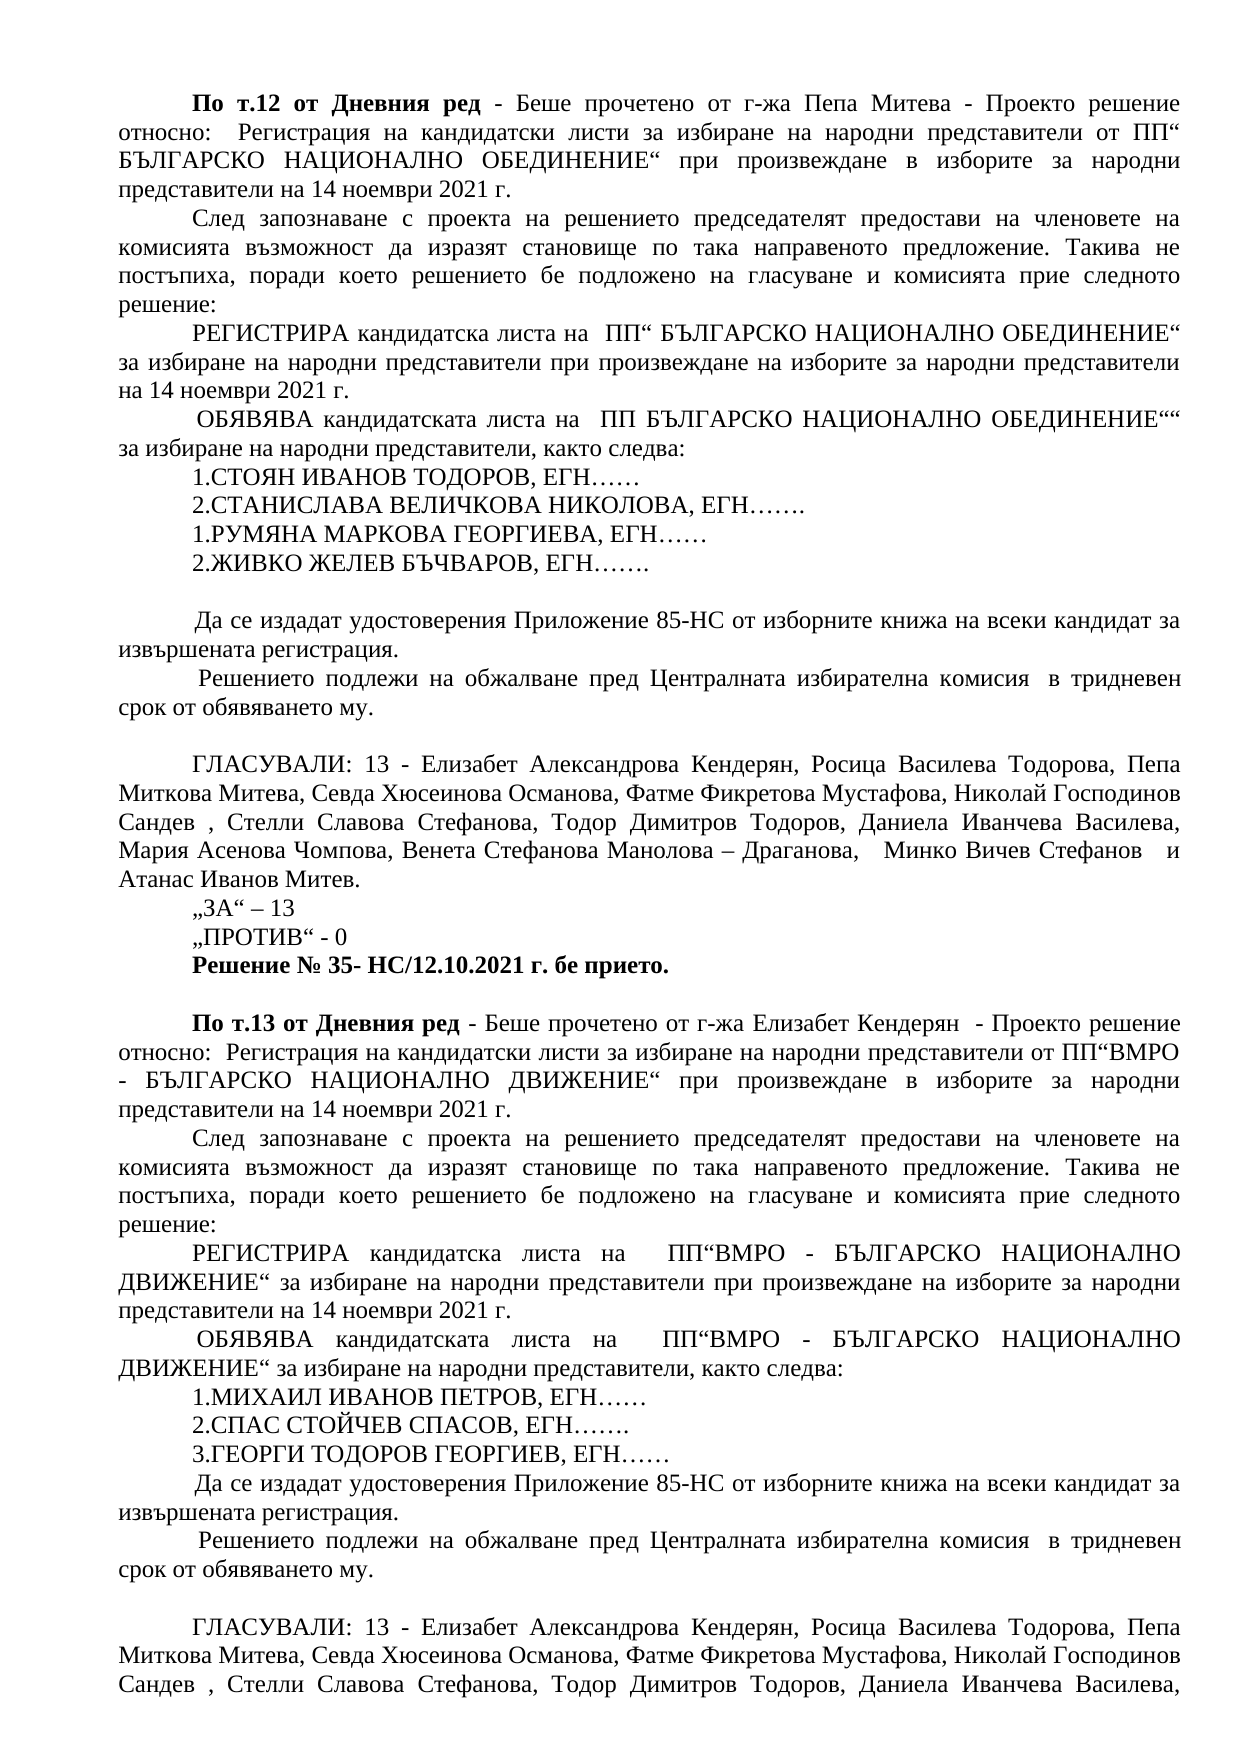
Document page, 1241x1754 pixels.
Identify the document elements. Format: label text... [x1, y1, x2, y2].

text 2.ЖИВКО ЖЕЛЕВ БЪЧВАРОВ, ЕГН……. [118, 548, 1181, 577]
text „ПРОТИВ“ - 0 [118, 922, 1181, 950]
text 3.ГЕОРГИ ТОДОРОВ ГЕОРГИЕВ, ЕГН…… [118, 1439, 1181, 1468]
text Решението подлежи на обжалване пред Централната избирателна комисия в тридневен срок от обявяването му. [118, 1525, 1181, 1583]
text РЕГИСТРИРА кандидатска листа на ПП“ БЪЛГАРСКО НАЦИОНАЛНО ОБЕДИНЕНИЕ“ за избиране на народни представители при произвеждане на изборите за народни представители на 14 ноември 2021 г. [118, 318, 1181, 404]
text По т.13 от Дневния ред - Беше прочетено от г-жа Елизабет Кендерян - Проекто решение относно: Регистрация на кандидатски листи за избиране на народни представители от ПП“ВМРО - БЪЛГАРСКО НАЦИОНАЛНО ДВИЖЕНИЕ“ при произвеждане в изборите за народни представители на 14 ноември 2021 г. [118, 1008, 1181, 1123]
text Решението подлежи на обжалване пред Централната избирателна комисия в тридневен срок от обявяването му. [118, 663, 1181, 720]
text „ЗА“ – 13 [118, 893, 1181, 922]
text Да се издадат удостоверения Приложение 85-НС от изборните книжа на всеки кандидат за извършената регистрация. [118, 1468, 1181, 1525]
text 1.МИХАИЛ ИВАНОВ ПЕТРОВ, ЕГН…… [118, 1382, 1181, 1410]
text Решение № 35- НС/12.10.2021 г. бе прието. [118, 950, 1181, 979]
text По т.12 от Дневния ред - Беше прочетено от г-жа Пепа Митева - Проекто решение относно: Регистрация на кандидатски листи за избиране на народни представители от ПП“ БЪЛГАРСКО НАЦИОНАЛНО ОБЕДИНЕНИЕ“ при произвеждане в изборите за народни представители на 14 ноември 2021 г. [118, 88, 1181, 203]
text 2.СТАНИСЛАВА ВЕЛИЧКОВА НИКОЛОВА, ЕГН……. [118, 490, 1181, 519]
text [118, 1612, 1181, 1698]
text 1.СТОЯН ИВАНОВ ТОДОРОВ, ЕГН…… [118, 462, 1181, 490]
text 1.РУМЯНА МАРКОВА ГЕОРГИЕВА, ЕГН…… [118, 519, 1181, 548]
text ОБЯВЯВА кандидатската листа на ПП БЪЛГАРСКО НАЦИОНАЛНО ОБЕДИНЕНИЕ““ за избиране на народни представители, както следва: [118, 404, 1181, 462]
text ОБЯВЯВА кандидатската листа на ПП“ВМРО - БЪЛГАРСКО НАЦИОНАЛНО ДВИЖЕНИЕ“ за избиране на народни представители, както следва: [118, 1324, 1181, 1382]
text 2.СПАС СТОЙЧЕВ СПАСОВ, ЕГН……. [118, 1410, 1181, 1439]
text РЕГИСТРИРА кандидатска листа на ПП“ВМРО - БЪЛГАРСКО НАЦИОНАЛНО ДВИЖЕНИЕ“ за избиране на народни представители при произвеждане на изборите за народни представители на 14 ноември 2021 г. [118, 1238, 1181, 1324]
text Да се издадат удостоверения Приложение 85-НС от изборните книжа на всеки кандидат за извършената регистрация. [118, 605, 1181, 663]
